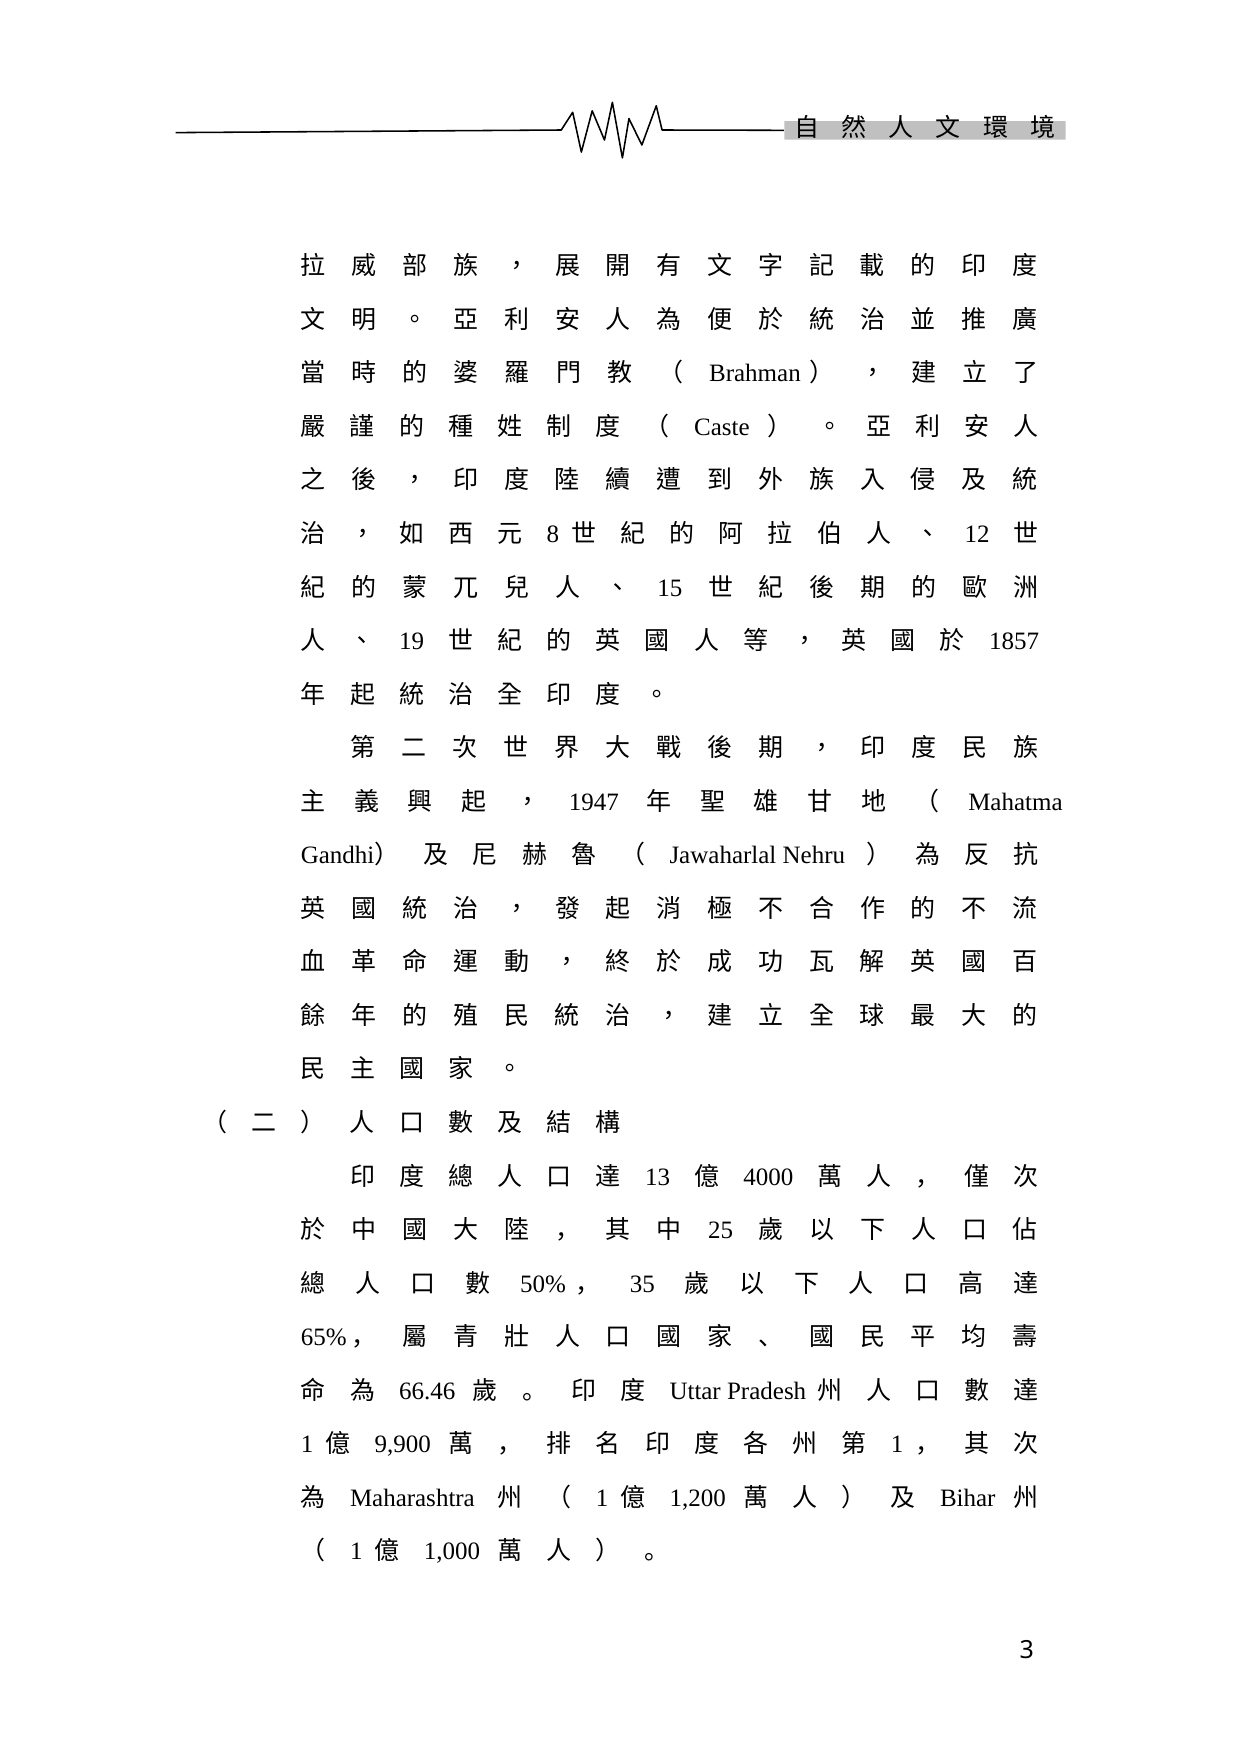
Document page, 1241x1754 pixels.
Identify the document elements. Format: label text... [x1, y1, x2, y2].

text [276, 237, 1063, 719]
text 第二次世界大戰後期，印度民族主義興起，1947年聖雄甘地（Mahatma Gandhi）及尼赫魯（Jawaharlal Nehru）為反抗英國統治，發起消極不合作的不流血革命運動，終於成功瓦解英國百餘年的殖民統治，建立全球最大的民主國家。 [276, 719, 1063, 1094]
text 印度總人口達13億4000萬人，僅次於中國大陸，其中25歲以下人口佔總人口數50%，35歲以下人口高達65%，屬青壯人口國家、國民平均壽命為66.46歲。印度Uttar Pradesh州人口數達1億9,900萬，排名印度各州第1，其次為Maharashtra州（1億1,200萬人）及Bihar州（1億1,000萬人）。 [276, 1147, 1063, 1576]
text （二）人口數及結構 [202, 1094, 1063, 1147]
